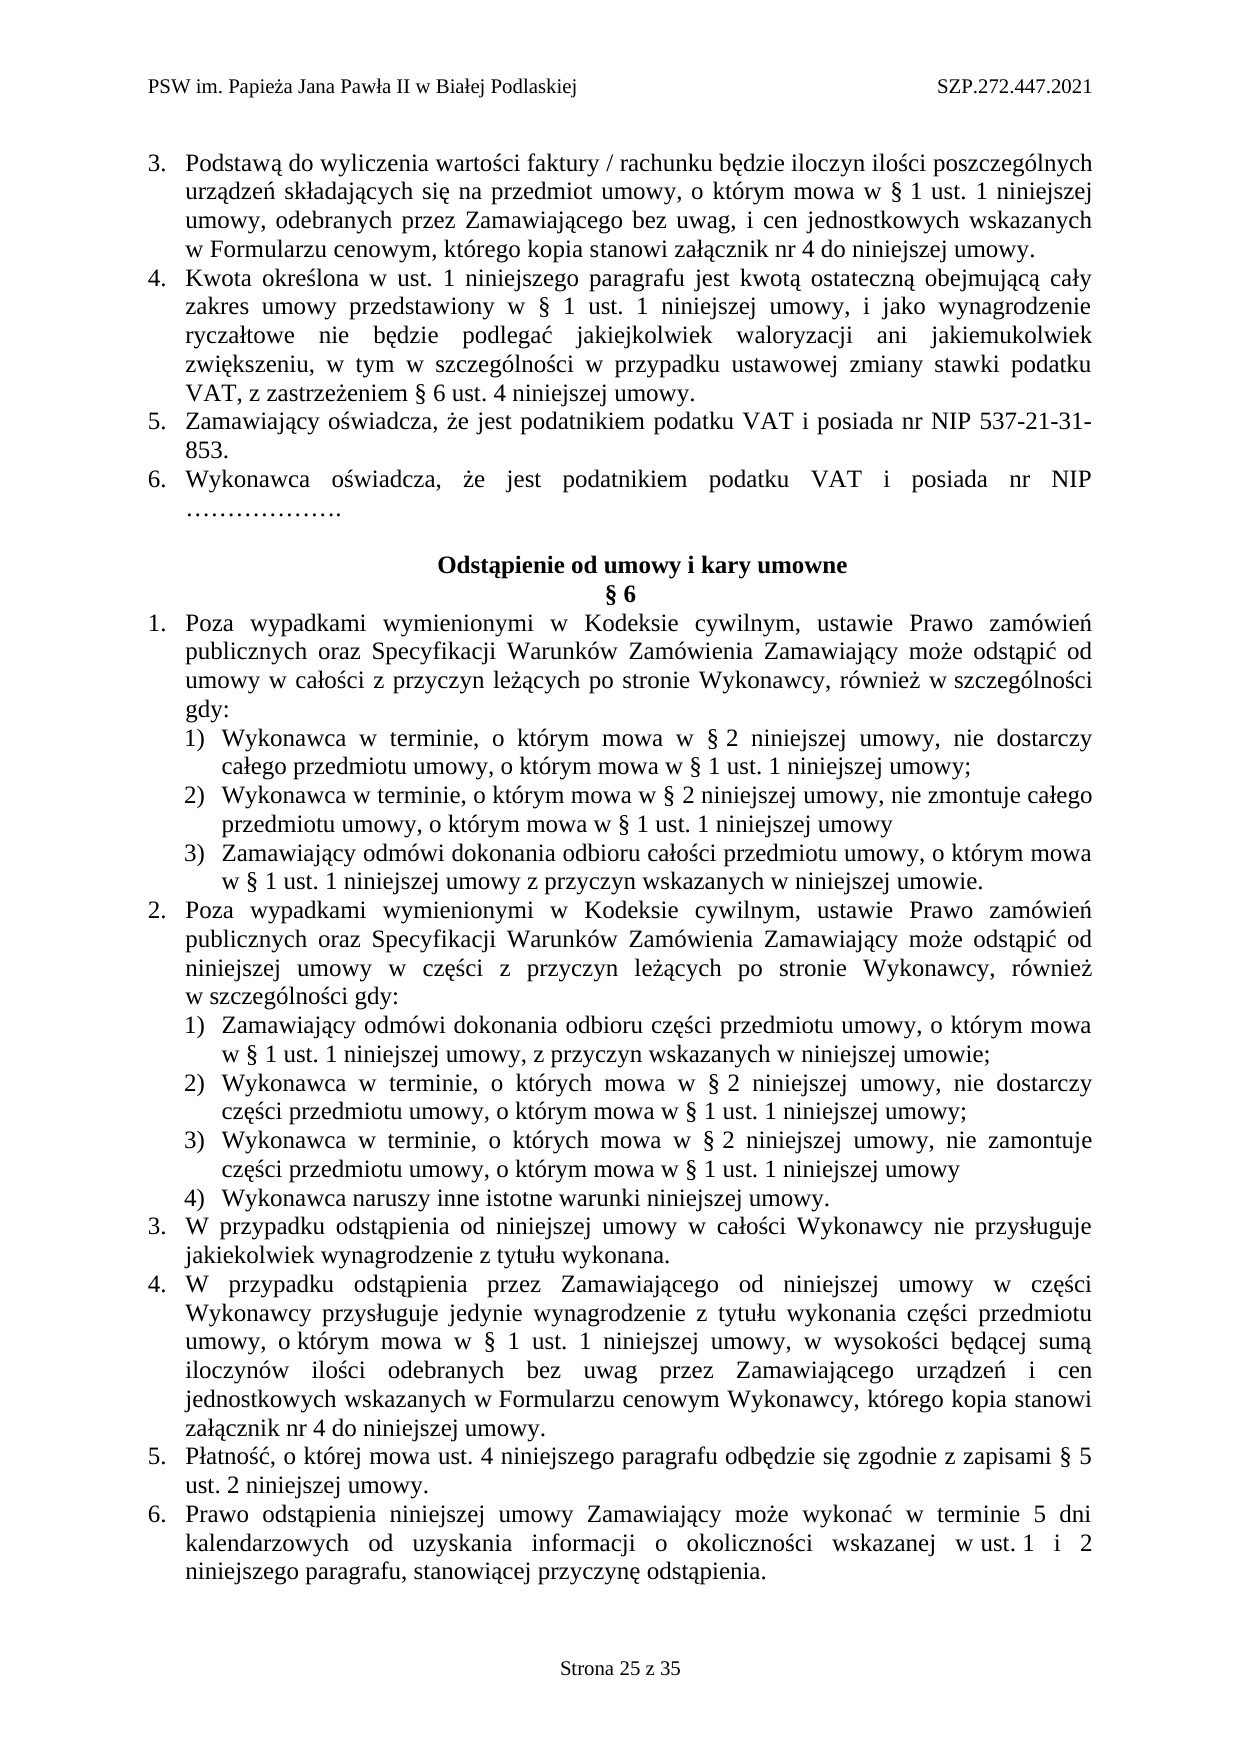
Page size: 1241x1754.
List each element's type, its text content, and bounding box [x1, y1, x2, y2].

list Wykonawca w terminie, o którym mowa w § 2 niniejszej umowy, nie zmontuje całego przedmiotu umowy, o którym mowa w § 1 ust. 1 niniejszej umowy [184, 780, 1093, 838]
text Odstąpienie od umowy i kary umowne [192, 550, 1093, 579]
list Wykonawca w terminie, o których mowa w § 2 niniejszej umowy, nie dostarczy części przedmiotu umowy, o którym mowa w § 1 ust. 1 niniejszej umowy; [184, 1068, 1093, 1125]
list Podstawą do wyliczenia wartości faktury / rachunku będzie iloczyn ilości poszczególnych urządzeń składających się na przedmiot umowy, o którym mowa w § 1 ust. 1 niniejszej umowy, odebranych przez Zamawiającego bez uwag, i cen jednostkowych wskazanych w Formularzu cenowym, którego kopia stanowi załącznik nr 4 do niniejszej umowy. [148, 148, 1093, 263]
list Prawo odstąpienia niniejszej umowy Zamawiający może wykonać w terminie 5 dni kalendarzowych od uzyskania informacji o okoliczności wskazanej w ust. 1 i 2 niniejszego paragrafu, stanowiącej przyczynę odstąpienia. [148, 1499, 1093, 1585]
list Wykonawca naruszy inne istotne warunki niniejszej umowy. [184, 1183, 1093, 1211]
list Poza wypadkami wymienionymi w Kodeksie cywilnym, ustawie Prawo zamówień publicznych oraz Specyfikacji Warunków Zamówienia Zamawiający może odstąpić od umowy w całości z przyczyn leżących po stronie Wykonawcy, również w szczególności gdy: [148, 608, 1093, 723]
list Zamawiający odmówi dokonania odbioru całości przedmiotu umowy, o którym mowa w § 1 ust. 1 niniejszej umowy z przyczyn wskazanych w niniejszej umowie. [184, 838, 1093, 895]
list Wykonawca w terminie, o którym mowa w § 2 niniejszej umowy, nie dostarczy całego przedmiotu umowy, o którym mowa w § 1 ust. 1 niniejszej umowy; [184, 723, 1093, 780]
list Zamawiający oświadcza, że jest podatnikiem podatku VAT i posiada nr NIP 537-21-31-853. [148, 406, 1093, 464]
list Płatność, o której mowa ust. 4 niniejszego paragrafu odbędzie się zgodnie z zapisami § 5 ust. 2 niniejszej umowy. [148, 1441, 1093, 1499]
list W przypadku odstąpienia od niniejszej umowy w całości Wykonawcy nie przysługuje jakiekolwiek wynagrodzenie z tytułu wykonana. [148, 1211, 1093, 1269]
list Wykonawca oświadcza, że jest podatnikiem podatku VAT i posiada nr NIP ………………. [148, 464, 1093, 521]
list Wykonawca w terminie, o których mowa w § 2 niniejszej umowy, nie zamontuje części przedmiotu umowy, o którym mowa w § 1 ust. 1 niniejszej umowy [184, 1125, 1093, 1183]
list Zamawiający odmówi dokonania odbioru części przedmiotu umowy, o którym mowa w § 1 ust. 1 niniejszej umowy, z przyczyn wskazanych w niniejszej umowie; [184, 1010, 1093, 1068]
list W przypadku odstąpienia przez Zamawiającego od niniejszej umowy w części Wykonawcy przysługuje jedynie wynagrodzenie z tytułu wykonania części przedmiotu umowy, o którym mowa w § 1 ust. 1 niniejszej umowy, w wysokości będącej sumą iloczynów ilości odebranych bez uwag przez Zamawiającego urządzeń i cen jednostkowych wskazanych w Formularzu cenowym Wykonawcy, którego kopia stanowi załącznik nr 4 do niniejszej umowy. [148, 1269, 1093, 1441]
text § 6 [148, 579, 1093, 608]
list Kwota określona w ust. 1 niniejszego paragrafu jest kwotą ostateczną obejmującą cały zakres umowy przedstawiony w § 1 ust. 1 niniejszej umowy, i jako wynagrodzenie ryczałtowe nie będzie podlegać jakiejkolwiek waloryzacji ani jakiemukolwiek zwiększeniu, w tym w szczególności w przypadku ustawowej zmiany stawki podatku VAT, z zastrzeżeniem § 6 ust. 4 niniejszej umowy. [148, 263, 1093, 406]
list Poza wypadkami wymienionymi w Kodeksie cywilnym, ustawie Prawo zamówień publicznych oraz Specyfikacji Warunków Zamówienia Zamawiający może odstąpić od niniejszej umowy w części z przyczyn leżących po stronie Wykonawcy, również w szczególności gdy: [148, 895, 1093, 1010]
